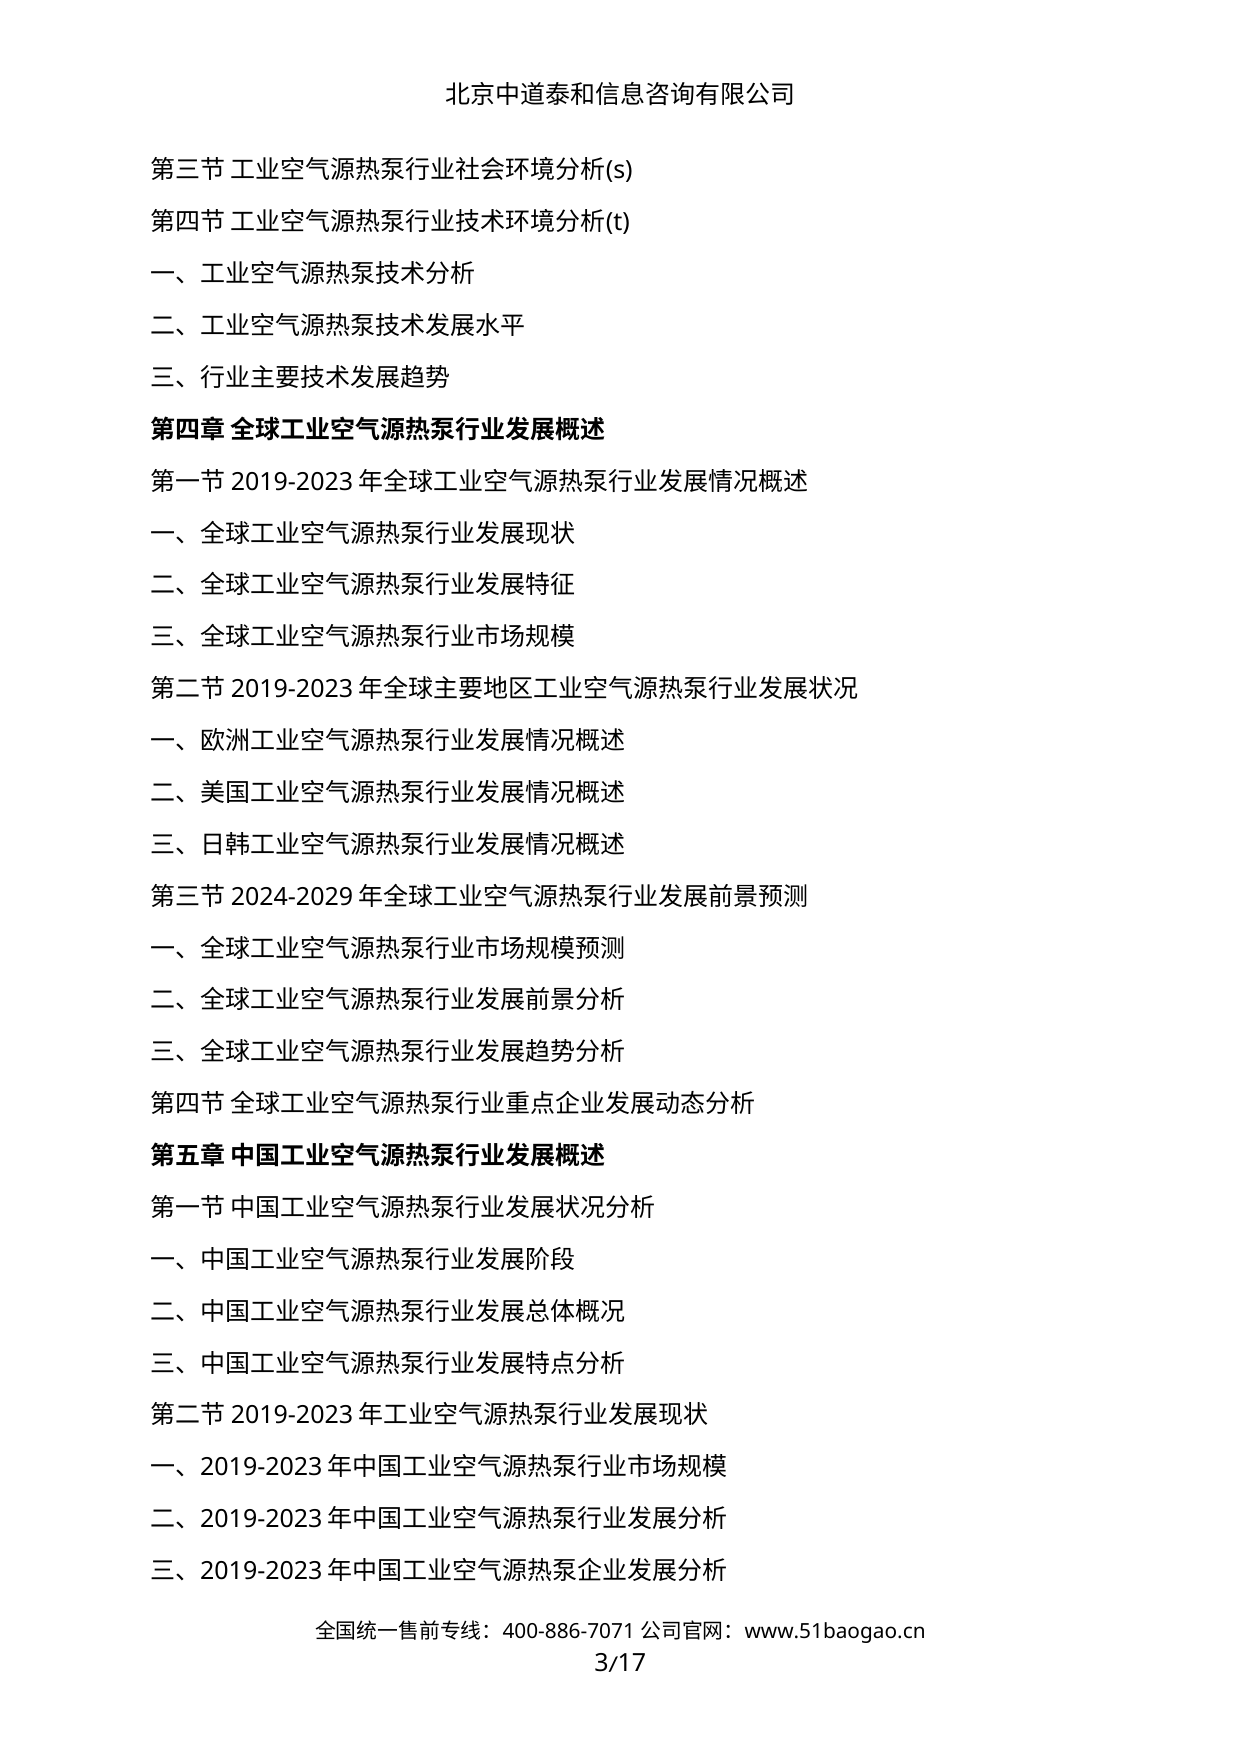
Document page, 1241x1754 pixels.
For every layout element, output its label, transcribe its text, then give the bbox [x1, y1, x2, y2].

text 三、全球工业空气源热泵行业发展趋势分析 [150, 1032, 1090, 1068]
text 二、全球工业空气源热泵行业发展特征 [150, 565, 1090, 601]
text 第一节 中国工业空气源热泵行业发展状况分析 [150, 1187, 1090, 1224]
text 第二节 2019-2023年工业空气源热泵行业发展现状 [150, 1395, 1090, 1431]
text 二、美国工业空气源热泵行业发展情况概述 [150, 772, 1090, 809]
text 三、全球工业空气源热泵行业市场规模 [150, 617, 1090, 653]
text 第二节 2019-2023年全球主要地区工业空气源热泵行业发展状况 [150, 669, 1090, 705]
text 二、工业空气源热泵技术发展水平 [150, 306, 1090, 342]
text 一、全球工业空气源热泵行业发展现状 [150, 513, 1090, 549]
text 一、2019-2023年中国工业空气源热泵行业市场规模 [150, 1447, 1090, 1483]
text 第四节 工业空气源热泵行业技术环境分析(t) [150, 202, 1090, 238]
text 三、日韩工业空气源热泵行业发展情况概述 [150, 824, 1090, 861]
text 二、中国工业空气源热泵行业发展总体概况 [150, 1291, 1090, 1327]
text 一、中国工业空气源热泵行业发展阶段 [150, 1239, 1090, 1276]
text 二、2019-2023年中国工业空气源热泵行业发展分析 [150, 1499, 1090, 1535]
text 第一节 2019-2023年全球工业空气源热泵行业发展情况概述 [150, 461, 1090, 497]
text 一、欧洲工业空气源热泵行业发展情况概述 [150, 721, 1090, 757]
text 三、2019-2023年中国工业空气源热泵企业发展分析 [150, 1551, 1090, 1587]
text 一、全球工业空气源热泵行业市场规模预测 [150, 928, 1090, 964]
text 一、工业空气源热泵技术分析 [150, 254, 1090, 290]
text 二、全球工业空气源热泵行业发展前景分析 [150, 980, 1090, 1016]
text 第四节 全球工业空气源热泵行业重点企业发展动态分析 [150, 1084, 1090, 1120]
text 第三节 2024-2029年全球工业空气源热泵行业发展前景预测 [150, 876, 1090, 912]
text 三、中国工业空气源热泵行业发展特点分析 [150, 1343, 1090, 1379]
text 三、行业主要技术发展趋势 [150, 357, 1090, 394]
text 第五章 中国工业空气源热泵行业发展概述 [150, 1136, 1090, 1172]
text 第三节 工业空气源热泵行业社会环境分析(s) [150, 150, 1090, 186]
text 第四章 全球工业空气源热泵行业发展概述 [150, 409, 1090, 446]
